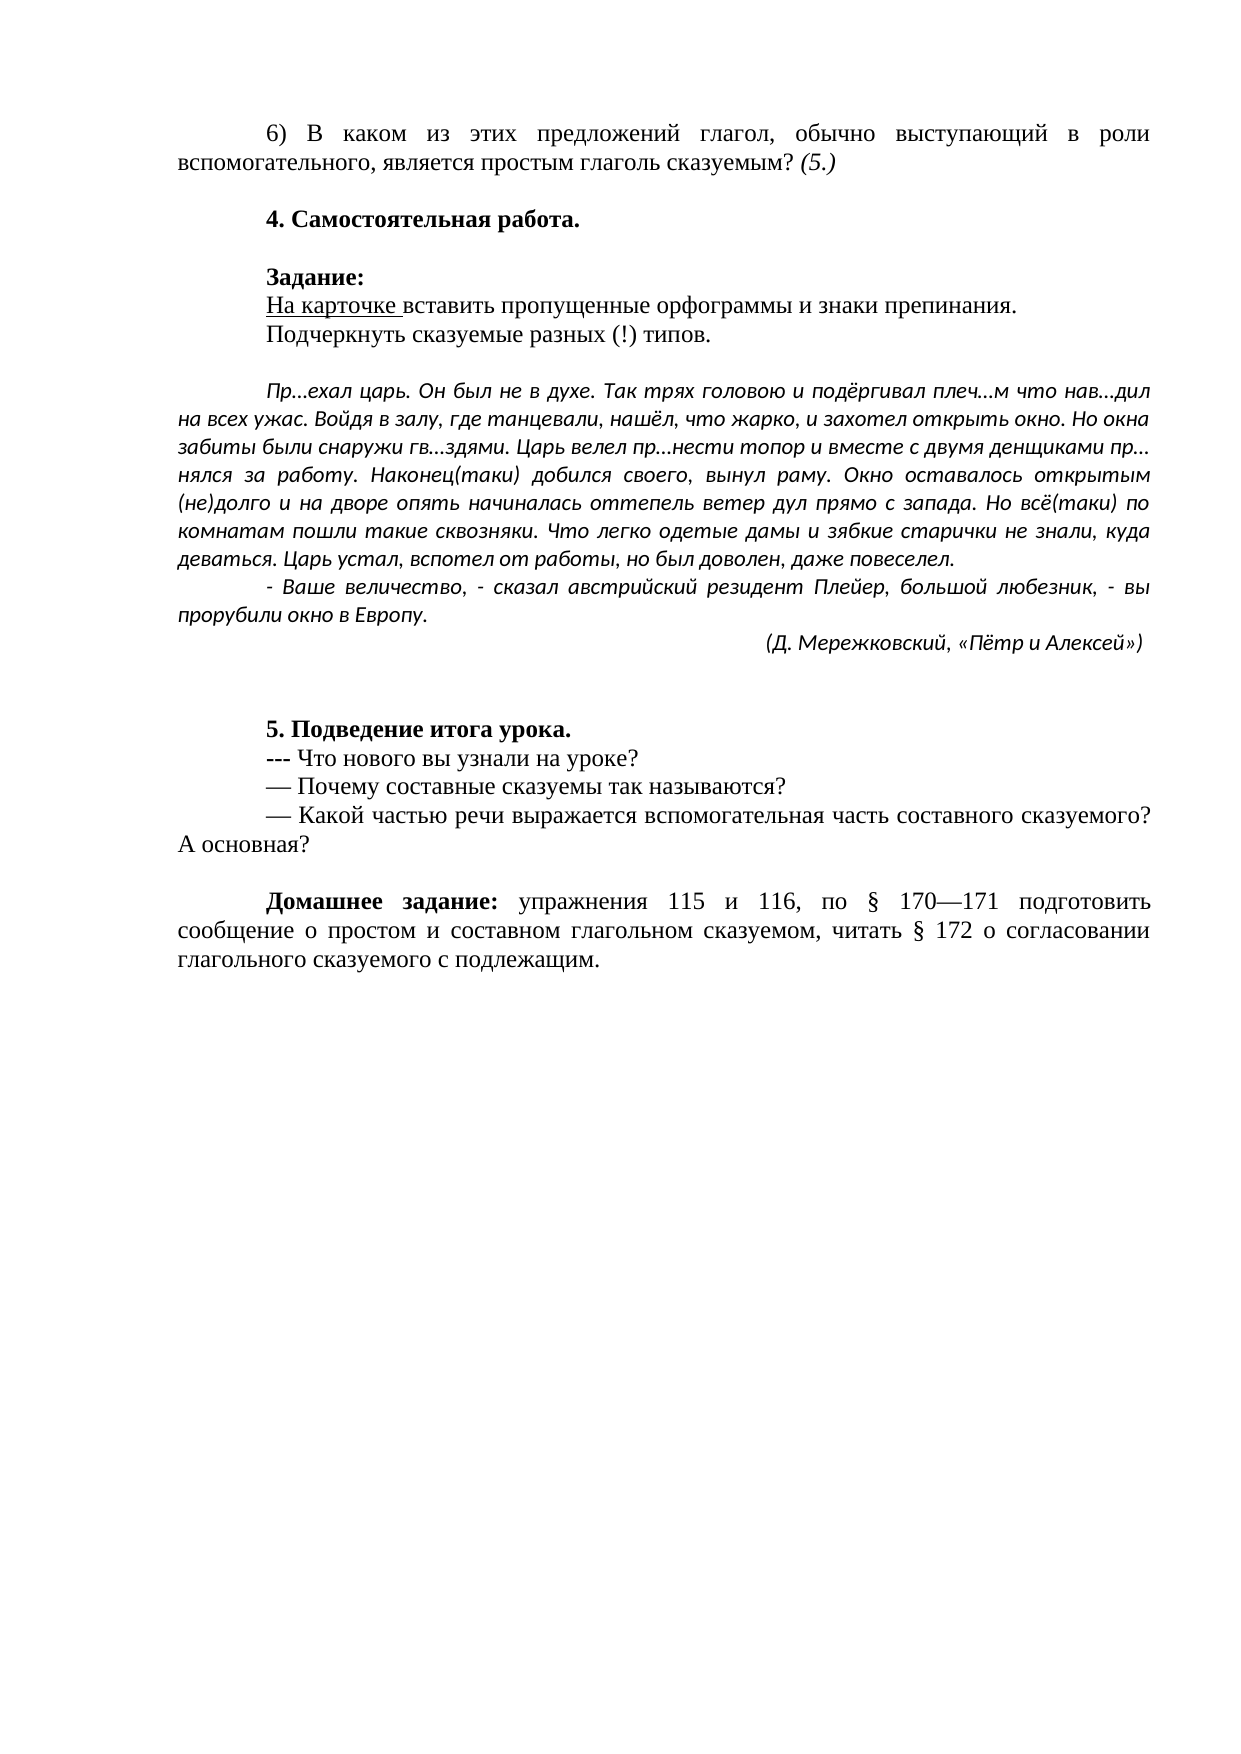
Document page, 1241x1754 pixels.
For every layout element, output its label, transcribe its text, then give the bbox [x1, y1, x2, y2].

text — Почему составные сказуемы так называются? [177, 771, 1152, 800]
text (Д. Мережковский, «Пётр и Алексей») [177, 628, 1152, 656]
text 4. Самостоятельная работа. [177, 204, 1152, 233]
text Задание: [177, 262, 1152, 291]
text 5. Подведение итога урока. [177, 714, 1152, 743]
text --- Что нового вы узнали на уроке? [177, 743, 1152, 771]
text 6) В каком из этих предложений глагол, обычно выступающий в роли вспомогательного, является простым глаголь сказуемым? (5.) [177, 118, 1152, 176]
text На карточке вставить пропущенные орфограммы и знаки препинания. [177, 291, 1152, 319]
text Домашнее задание: упражнения 115 и 116, по § 170—171 подготовить сообщение о простом и составном глагольном сказуемом, читать § 172 о согласовании глагольного сказуемого с подлежащим. [177, 886, 1152, 973]
text Пр…ехал царь. Он был не в духе. Так трях головою и подёргивал плеч…м что нав…дил на всех ужас. Войдя в залу, где танцевали, нашёл, что жарко, и захотел открыть окно. Но окна забиты были снаружи гв…здями. Царь велел пр…нести топор и вместе с двумя денщиками пр…нялся за работу. Наконец(таки) добился своего, вынул раму. Окно оставалось открытым (не)долго и на дворе опять начиналась оттепель ветер дул прямо с запада. Но всё(таки) по комнатам пошли такие сквозняки. Что легко одетые дамы и зябкие старички не знали, куда деваться. Царь устал, вспотел от работы, но был доволен, даже повеселел. [177, 376, 1152, 572]
text — Какой частью речи выражается вспомогательная часть составного сказуемого? А основная? [177, 800, 1152, 858]
text Подчеркнуть сказуемые разных (!) типов. [177, 319, 1152, 348]
text - Ваше величество, - сказал австрийский резидент Плейер, большой любезник, - вы прорубили окно в Европу. [177, 572, 1152, 628]
